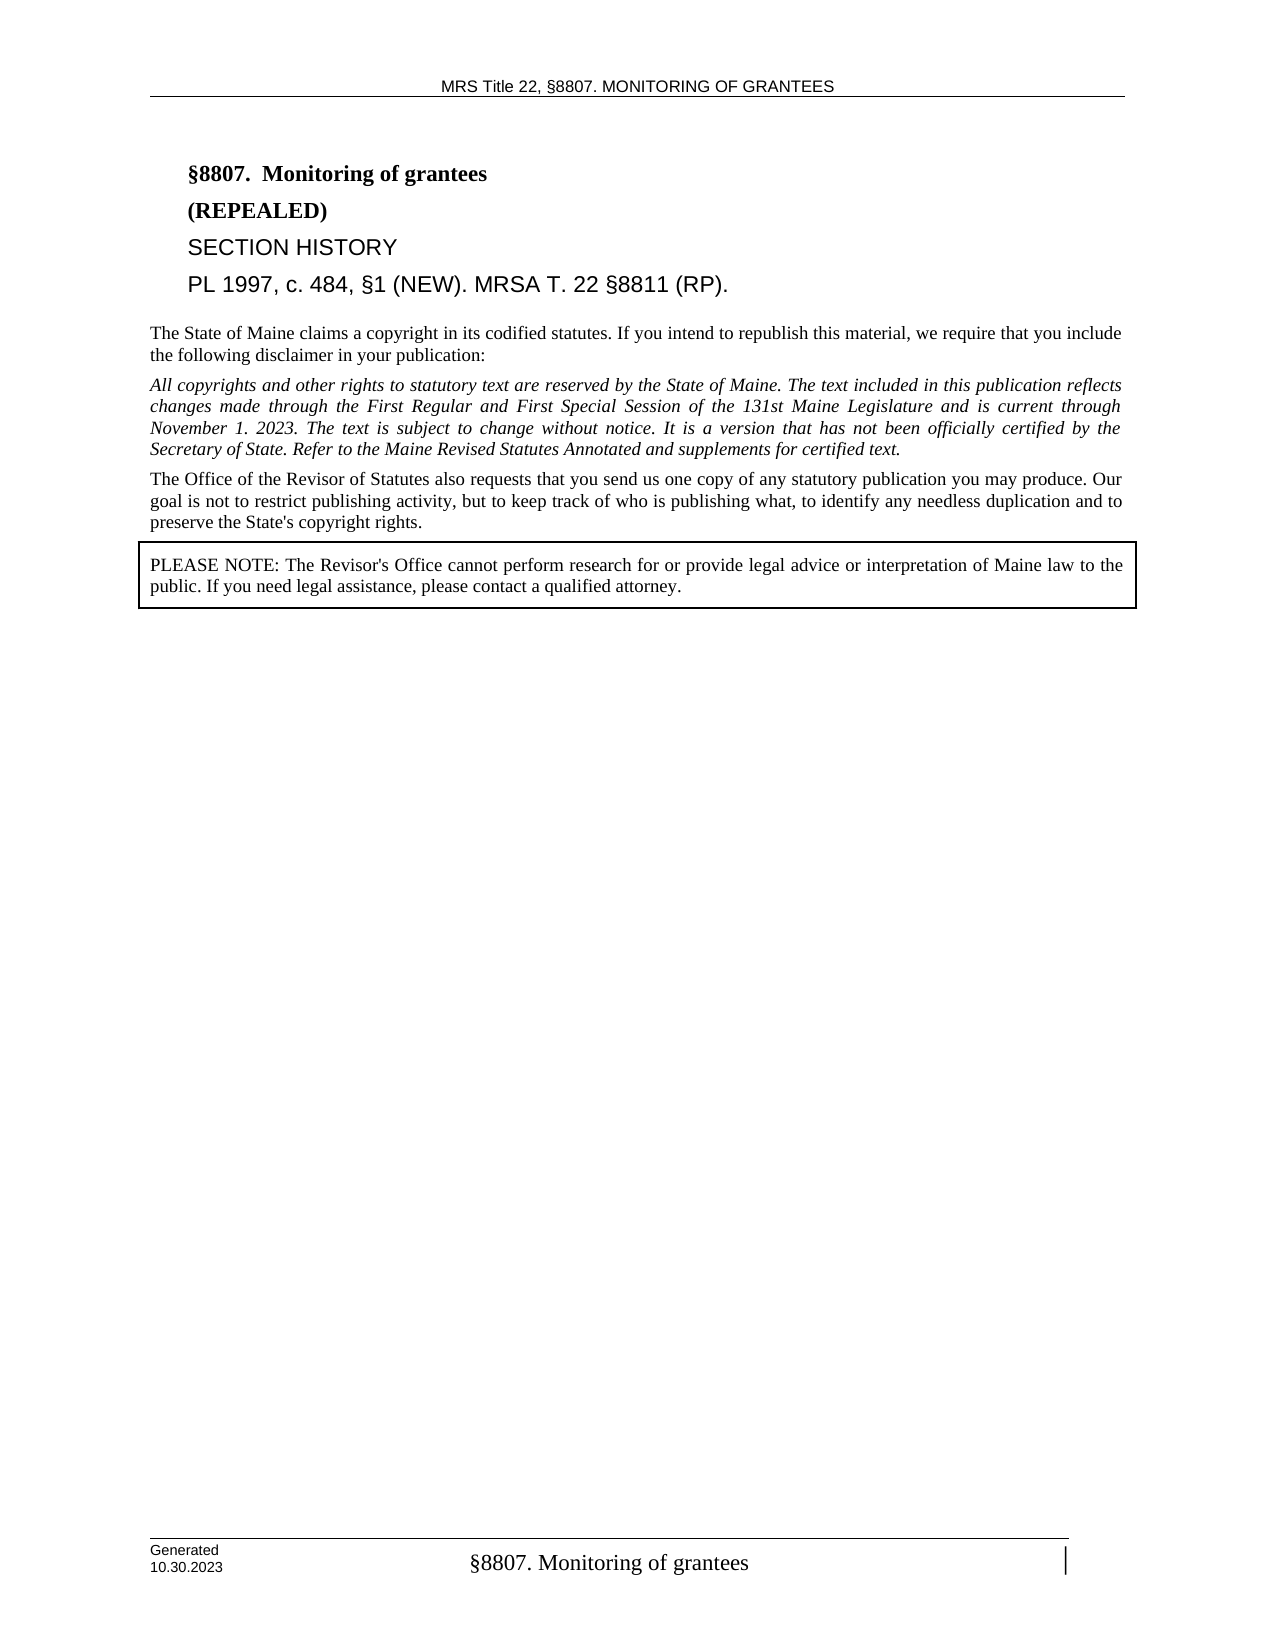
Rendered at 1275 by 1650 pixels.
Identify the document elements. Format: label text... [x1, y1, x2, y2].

text PLEASE NOTE: The Revisor's Office cannot perform research for or provide legal advice or interpretation of Maine law to the public. If you need legal assistance, please contact a qualified attorney. [140, 543, 1135, 607]
text §8807. Monitoring of grantees [187, 160, 1125, 187]
text All copyrights and other rights to statutory text are reserved by the State of Maine. The text included in this publication reflects changes made through the First Regular and First Special Session of the 131st Maine Legislature and is current through November 1. 2023 . The text is subject to change without notice. It is a version that has not been officially certified by the Secretary of State. Refer to the Maine Revised Statutes Annotated and supplements for certified text. [150, 373, 1125, 460]
text The Office of the Revisor of Statutes also requests that you send us one copy of any statutory publication you may produce. Our goal is not to restrict publishing activity, but to keep track of who is publishing what, to identify any needless duplication and to preserve the State's copyright rights. [150, 468, 1125, 533]
text The State of Maine claims a copyright in its codified statutes. If you intend to republish this material, we require that you include the following disclaimer in your publication: [150, 322, 1125, 365]
text SECTION HISTORY [187, 234, 1125, 260]
text PL 1997, c. 484, §1 (NEW). MRSA T. 22 §8811 (RP). [187, 271, 1125, 297]
text (REPEALED) [187, 197, 1125, 223]
